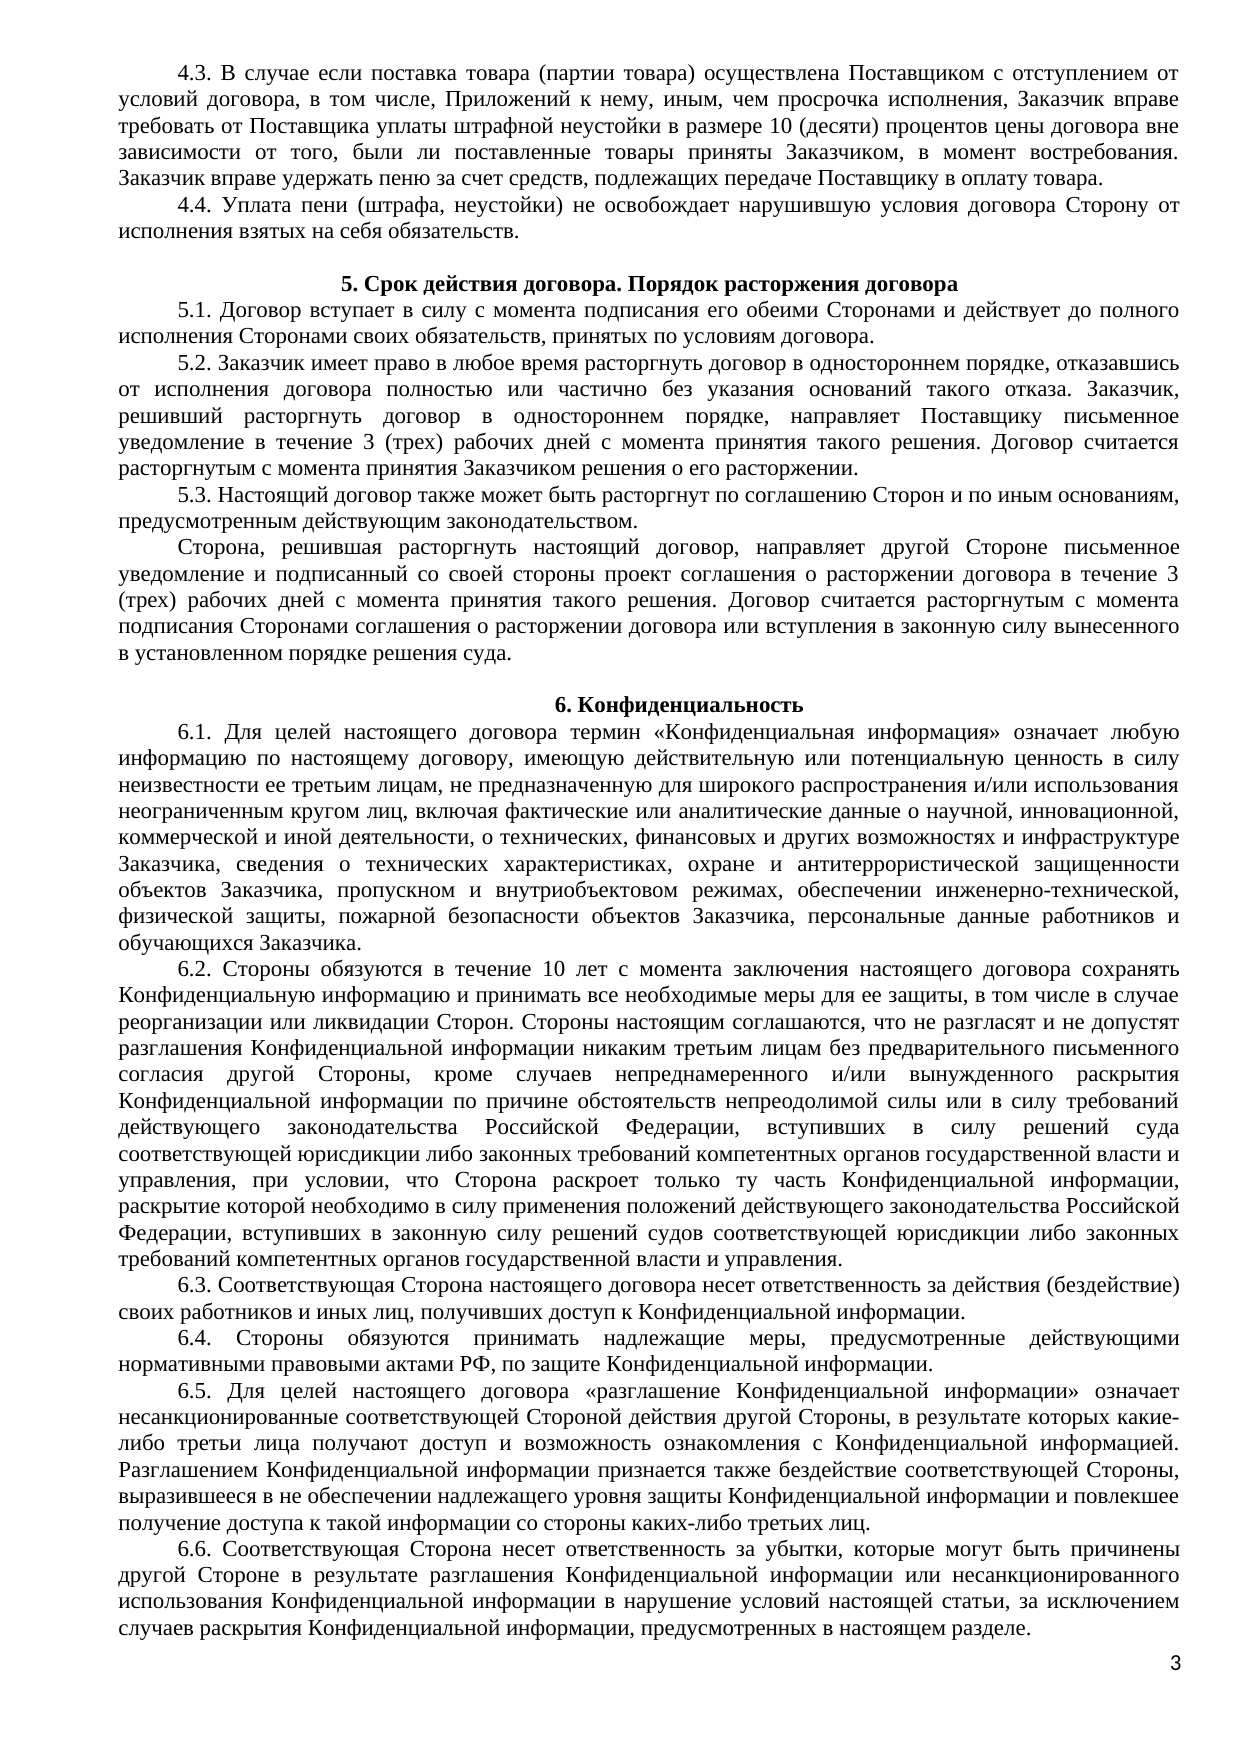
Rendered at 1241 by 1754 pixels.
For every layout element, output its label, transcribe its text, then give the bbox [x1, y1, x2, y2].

text 6.4. Стороны обязуются принимать надлежащие меры, предусмотренные действующими нормативными правовыми актами РФ, по защите Конфиденциальной информации. [118, 1324, 1181, 1377]
text 5.3. Настоящий договор также может быть расторгнут по соглашению Сторон и по иным основаниям, предусмотренным действующим законодательством. [118, 481, 1181, 533]
text 5.1. Договор вступает в силу с момента подписания его обеими Сторонами и действует до полного исполнения Сторонами своих обязательств, принятых по условиям договора. [118, 296, 1181, 349]
text 6. Конфиденциальность [118, 692, 1181, 718]
text 6.6. Соответствующая Сторона несет ответственность за убытки, которые могут быть причинены другой Стороне в результате разглашения Конфиденциальной информации или несанкционированного использования Конфиденциальной информации в нарушение условий настоящей статьи, за исключением случаев раскрытия Конфиденциальной информации, предусмотренных в настоящем разделе. [118, 1535, 1181, 1640]
text Сторона, решившая расторгнуть настоящий договор, направляет другой Стороне письменное уведомление и подписанный со своей стороны проект соглашения о расторжении договора в течение 3 (трех) рабочих дней с момента принятия такого решения. Договор считается расторгнутым с момента подписания Сторонами соглашения о расторжении договора или вступления в законную силу вынесенного в установленном порядке решения суда. [118, 533, 1181, 665]
text 6.1. Для целей настоящего договора термин «Конфиденциальная информация» означает любую информацию по настоящему договору, имеющую действительную или потенциальную ценность в силу неизвестности ее третьим лицам, не предназначенную для широкого распространения и/или использования неограниченным кругом лиц, включая фактические или аналитические данные о научной, инновационной, коммерческой и иной деятельности, о технических, финансовых и других возможностях и инфраструктуре Заказчика, сведения о технических характеристиках, охране и антитеррористической защищенности объектов Заказчика, пропускном и внутриобъектовом режимах, обеспечении инженерно-технической, физической защиты, пожарной безопасности объектов Заказчика, персональные данные работников и обучающихся Заказчика. [118, 718, 1181, 955]
text 6.5. Для целей настоящего договора «разглашение Конфиденциальной информации» означает несанкционированные соответствующей Стороной действия другой Стороны, в результате которых какие-либо третьи лица получают доступ и возможность ознакомления с Конфиденциальной информацией. Разглашением Конфиденциальной информации признается также бездействие соответствующей Стороны, выразившееся в не обеспечении надлежащего уровня защиты Конфиденциальной информации и повлекшее получение доступа к такой информации со стороны каких-либо третьих лиц. [118, 1377, 1181, 1535]
text 4.4. Уплата пени (штрафа, неустойки) не освобождает нарушившую условия договора Сторону от исполнения взятых на себя обязательств. [118, 191, 1181, 243]
text 4.3. В случае если поставка товара (партии товара) осуществлена Поставщиком с отступлением от условий договора, в том числе, Приложений к нему, иным, чем просрочка исполнения, Заказчик вправе требовать от Поставщика уплаты штрафной неустойки в размере 10 (десяти) процентов цены договора вне зависимости от того, были ли поставленные товары приняты Заказчиком, в момент востребования. Заказчик вправе удержать пеню за счет средств, подлежащих передаче Поставщику в оплату товара. [118, 59, 1181, 191]
text 5. Срок действия договора. Порядок расторжения договора [118, 270, 1181, 296]
text 6.2. Стороны обязуются в течение 10 лет с момента заключения настоящего договора сохранять Конфиденциальную информацию и принимать все необходимые меры для ее защиты, в том числе в случае реорганизации или ликвидации Сторон. Стороны настоящим соглашаются, что не разгласят и не допустят разглашения Конфиденциальной информации никаким третьим лицам без предварительного письменного согласия другой Стороны, кроме случаев непреднамеренного и/или вынужденного раскрытия Конфиденциальной информации по причине обстоятельств непреодолимой силы или в силу требований действующего законодательства Российской Федерации, вступивших в силу решений суда соответствующей юрисдикции либо законных требований компетентных органов государственной власти и управления, при условии, что Сторона раскроет только ту часть Конфиденциальной информации, раскрытие которой необходимо в силу применения положений действующего законодательства Российской Федерации, вступивших в законную силу решений судов соответствующей юрисдикции либо законных требований компетентных органов государственной власти и управления. [118, 955, 1181, 1271]
text 6.3. Соответствующая Сторона настоящего договора несет ответственность за действия (бездействие) своих работников и иных лиц, получивших доступ к Конфиденциальной информации. [118, 1271, 1181, 1324]
text 5.2. Заказчик имеет право в любое время расторгнуть договор в одностороннем порядке, отказавшись от исполнения договора полностью или частично без указания оснований такого отказа. Заказчик, решивший расторгнуть договор в одностороннем порядке, направляет Поставщику письменное уведомление в течение 3 (трех) рабочих дней с момента принятия такого решения. Договор считается расторгнутым с момента принятия Заказчиком решения о его расторжении. [118, 349, 1181, 481]
